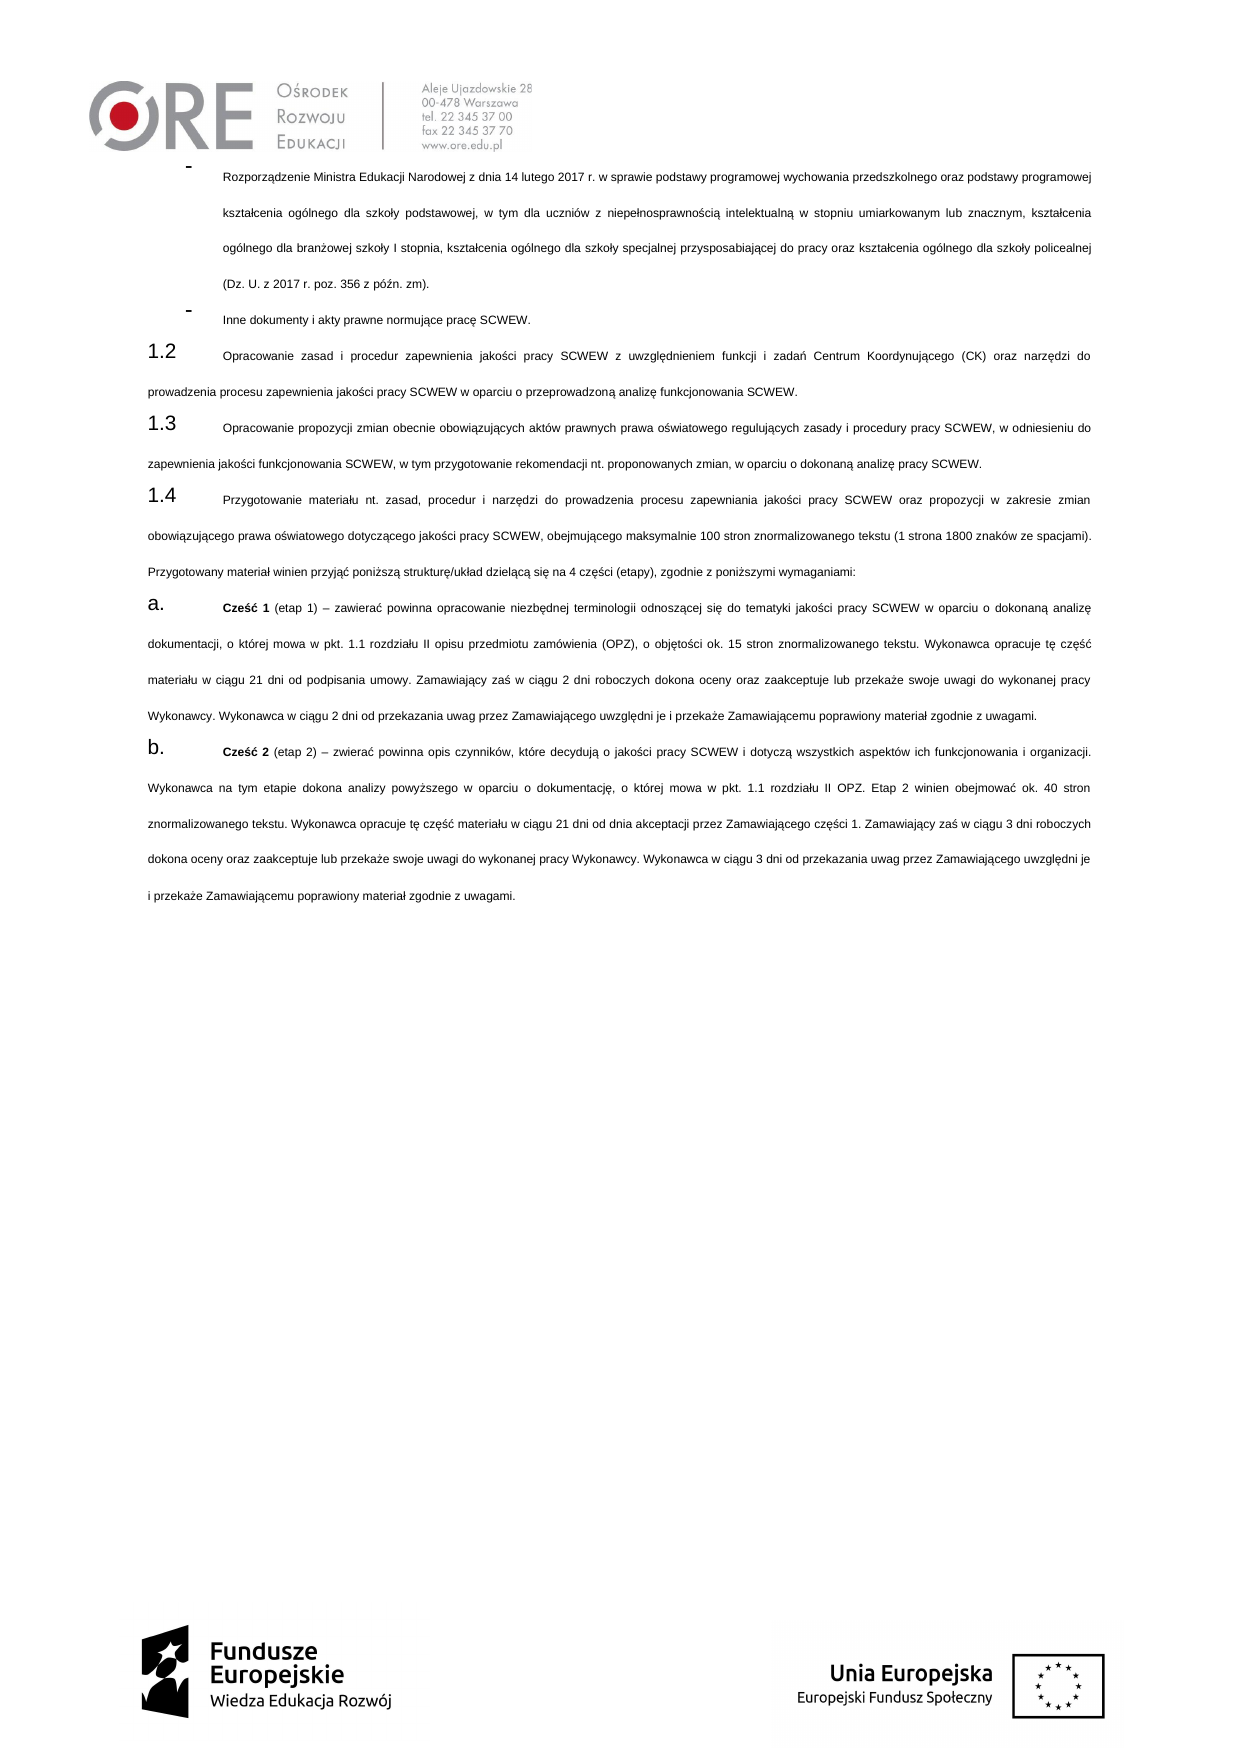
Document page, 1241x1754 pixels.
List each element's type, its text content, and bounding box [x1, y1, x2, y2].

picture [89, 81, 532, 152]
list Inne dokumenty i akty prawne normujące pracę SCWEW. [185, 303, 1092, 327]
picture [119, 1602, 430, 1741]
picture [771, 1620, 1125, 1748]
list Opracowanie zasad i procedur zapewnienia jakości pracy SCWEW z uwzględnieniem funkcji i zadań Centrum Koordynującego (CK) oraz narzędzi do prowadzenia procesu zapewnienia jakości pracy SCWEW w oparciu o przeprowadzon analizę funkcjonowania SCWEW. [147, 339, 1092, 399]
list Rozporządzenie Ministra Edukacji Narodowej z dnia 14 lutego 2017 r. w sprawie podstawy programowej wychowania przedszkolnego oraz podstawy programowej kształcenia ogólnego dla szkoły podstawowej, w tym dla uczniów z niepełnosprawnością intelektualną w stopniu umiarkowanym lub znacznym, kształcenia ogólnego dla branżowej szkoły I stopnia, kształcenia ogólnego dla szkoły specjalnej przysposabiającej do pracy oraz kształcenia ogólnego dla szkoły policealnej (Dz. U. z 2017 r. poz. 356 z późn. zm). [185, 159, 1092, 291]
list Opracowanie propozycji zmian obecnie obowiązujących aktów prawnych prawa oświatowego regulujących zasady i procedury pracy SCWEW, w odniesieniu do zapewnienia jakości funkcjonowania SCWEW, w tym przygotowanie rekomendacji nt. proponowanych zmian, w oparciu o dokonaną analizę pracy SCWEW. [147, 411, 1092, 471]
list Cześć 2 (etap 2) – zwierać powinna opis czynników, które decydują o jakości pracy SCWEW i dotyczą wszystkich aspektów ich funkcjonowania i organizacji. Wykonawca na tym etapie dokona analizy powyższego w oparciu o dokumentację, o której mowa w pkt. 1.1 rozdziału II OPZ. Etap 2 winien obejmować ok. 40 stron znormalizowanego tekstu. Wykonawca opracuje tę część materiału w ciągu 21 dni od dnia akceptacji przez Zamawiającego części 1. Zamawiający zaś w ciągu 3 dni roboczych dokona oceny oraz zaakceptuje lub przekaże swoje uwagi do wykonanej pracy Wykonawcy. Wykonawca w ciągu 3 dni od przekazania uwag przez Zamawiającego uwzględni je i przekaże Zamawiającemu poprawiony materiał zgodnie z uwagami. [147, 735, 1092, 902]
list Przygotowanie materiału nt. zasad, procedur i narzędzi do prowadzenia procesu zapewniania jakości pracy SCWEW oraz propozycji w zakresie zmian obowiązującego prawa oświatowego dotyczącego jakości pracy SCWEW, obejmującego maksymalnie 100 stron znormalizowanego tekstu (1 strona 1800 znaków ze spacjami). Przygotowany materiał winien przyjąć poniższą strukturę/układ dzielącą się na 4 części (etapy), zgodnie z poniższymi wymaganiami: [147, 483, 1092, 579]
list Cześć 1 (etap 1) – zawierać powinna opracowanie niezbędnej terminologii odnoszącej się do tematyki jakości pracy SCWEW w oparciu o dokonaną analizę dokumentacji, o której mowa w pkt. 1.1 rozdziału II opisu przedmiotu zamówienia (OPZ), o objętości ok. 15 stron znormalizowanego tekstu. Wykonawca opracuje tę część materiału w ciągu 21 dni od podpisania umowy. Zamawiający zaś w ciągu 2 dni roboczych dokona oceny oraz zaakceptuje lub przekaże swoje uwagi do wykonanej pracy Wykonawcy. Wykonawca w ciągu 2 dni od przekazania uwag przez Zamawiającego uwzględni je i przekaże Zamawiającemu poprawiony materiał zgodnie z uwagami. [147, 591, 1092, 723]
